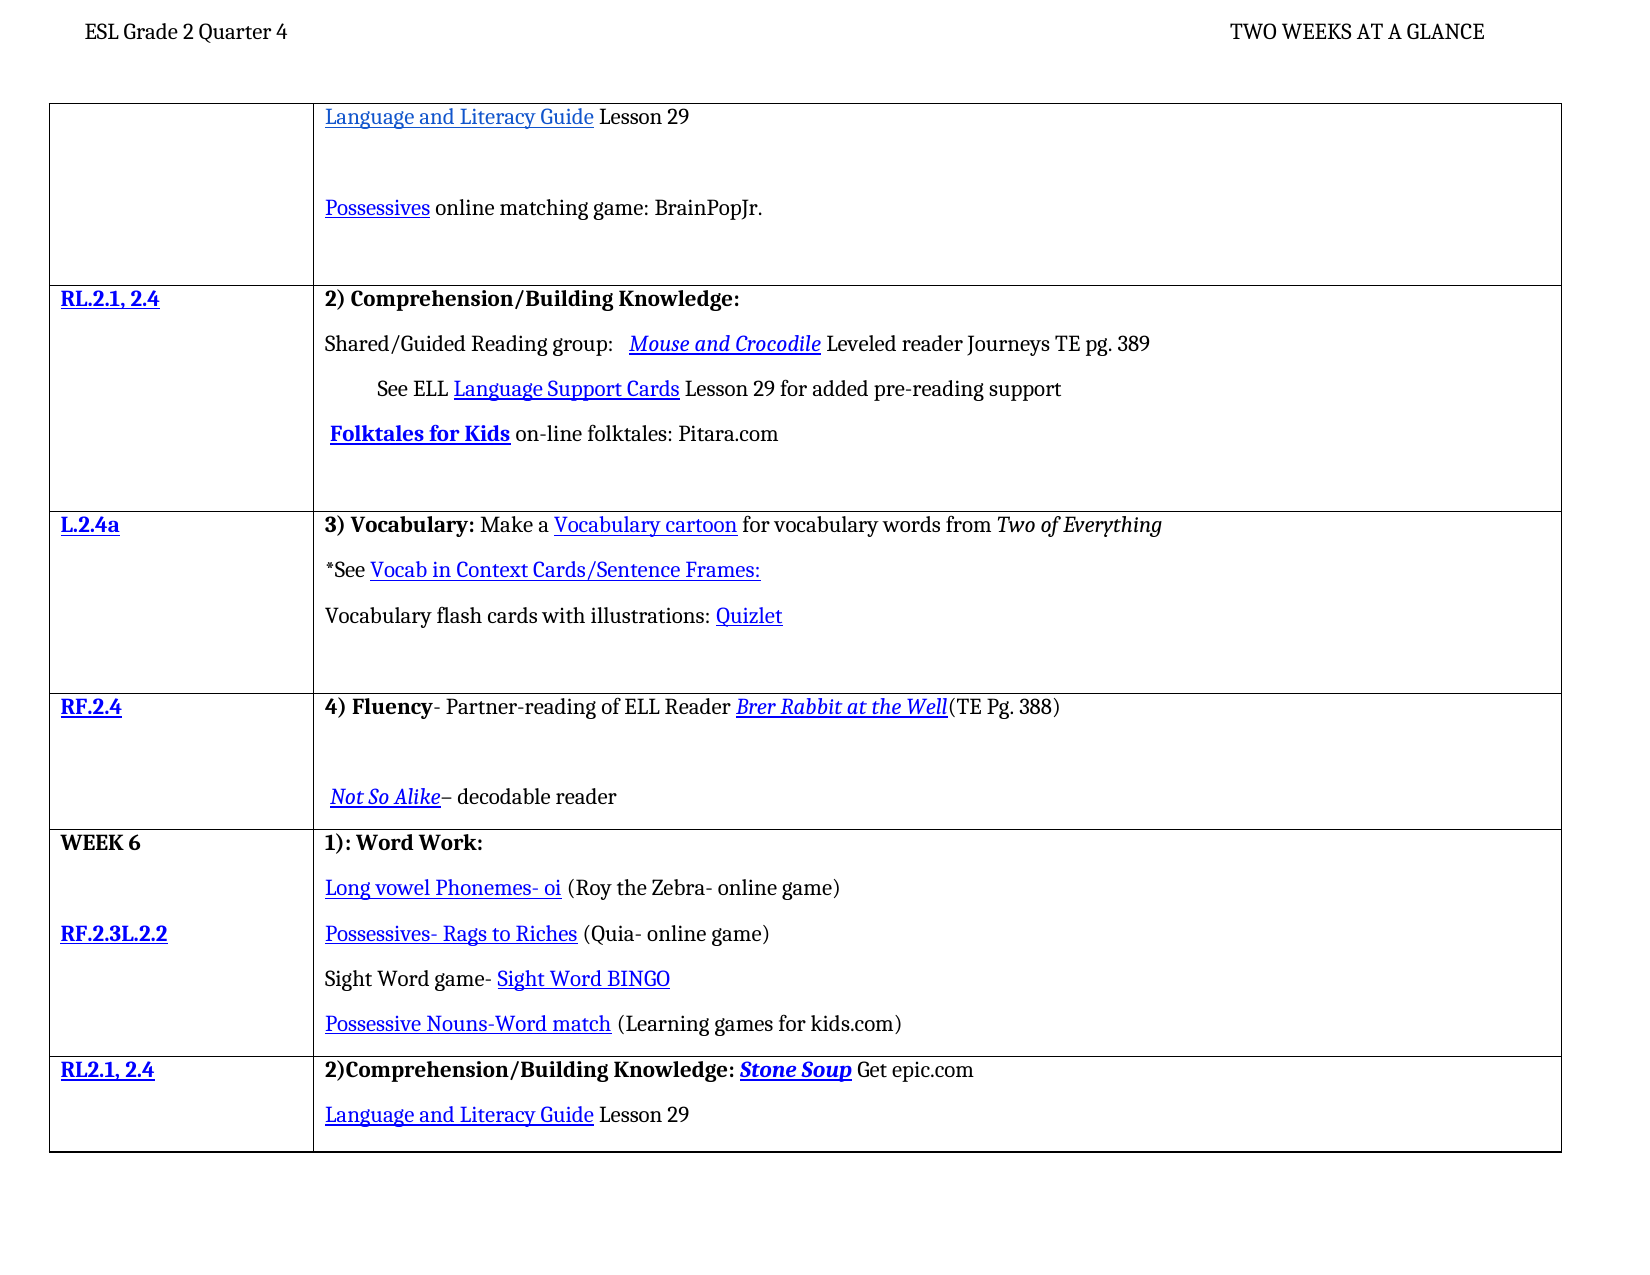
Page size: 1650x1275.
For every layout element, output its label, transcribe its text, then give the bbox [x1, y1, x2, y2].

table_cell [50, 104, 313, 284]
table_cell WEEK 6 RF.2.3L.2.2 [50, 830, 313, 1056]
table_cell 3) Vocabulary: Make a Vocabulary cartoon for vocabulary words from Two of Everything *See Vocab in Context Cards/Sentence Frames: Vocabulary flash cards with illustrations: Quizlet [314, 512, 1561, 693]
table_cell 1): Word Work: Long vowel Phonemes- oi (Roy the Zebra- online game) Possessives- Rags to Riches (Quia- online game) Sight Word game- Sight Word BINGO Possessive Nouns-Word match (Learning games for kids.com) [314, 830, 1561, 1056]
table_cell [314, 1057, 1561, 1151]
table_cell RL2.1, 2.4 [50, 1057, 313, 1151]
table_cell L.2.4a [50, 512, 313, 693]
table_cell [314, 104, 1561, 284]
table_cell 4) Fluency- Partner-reading of ELL Reader Brer Rabbit at the Well(TE Pg. 388) Not So Alike– decodable reader [314, 694, 1561, 829]
table_cell RL.2.1, 2.4 [50, 286, 313, 511]
table_cell 2) Comprehension/Building Knowledge: Shared/Guided Reading group: Mouse and Crocodile Leveled reader Journeys TE pg. 389 See ELL Language Support Cards Lesson 29 for added pre-reading support Folktales for Kids on-line folktales: Pitara.com [314, 286, 1561, 511]
table_cell RF.2.4 [50, 694, 313, 829]
